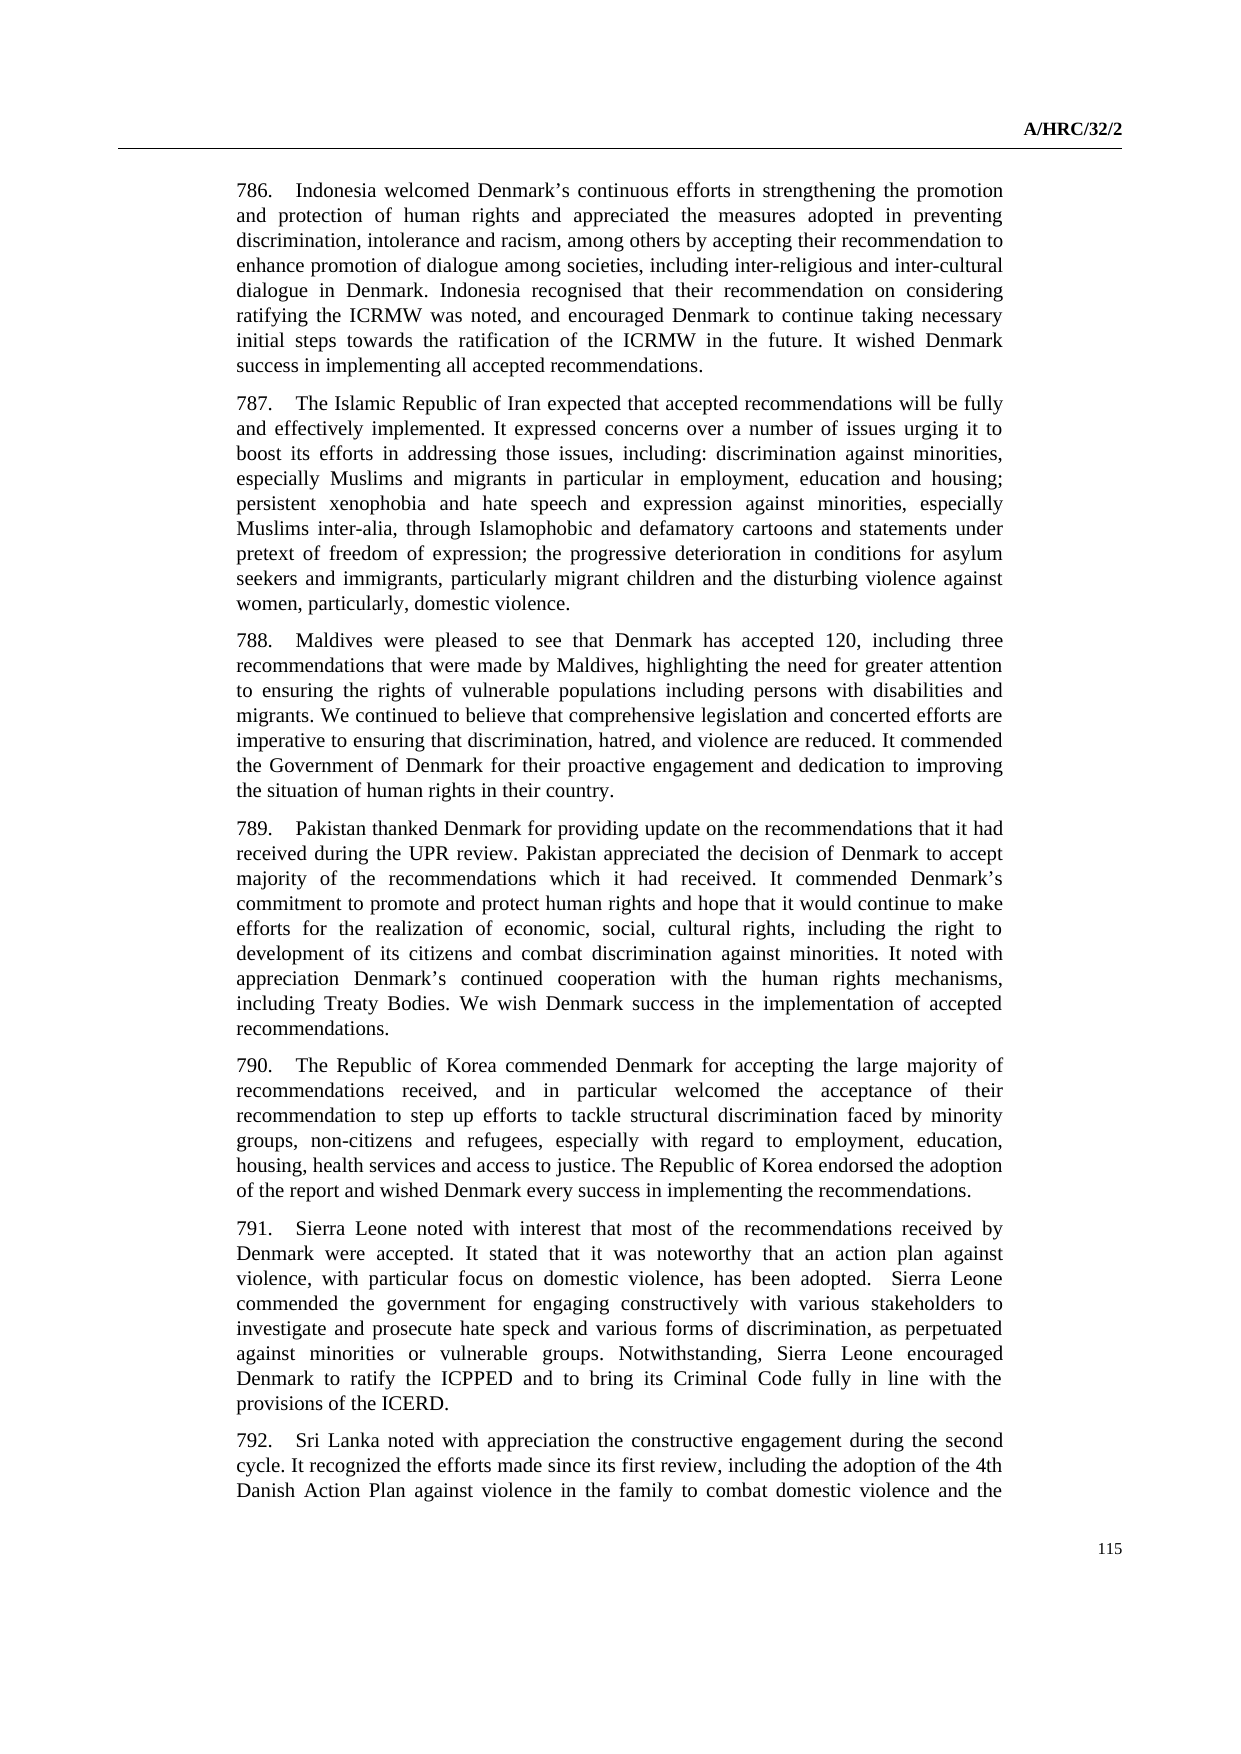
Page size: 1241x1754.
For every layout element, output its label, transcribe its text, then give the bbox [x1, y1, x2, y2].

text 789. Pakistan thanked Denmark for providing update on the recommendations that it had received during the UPR review. Pakistan appreciated the decision of Denmark to accept majority of the recommendations which it had received. It commended Denmark’s commitment to promote and protect human rights and hope that it would continue to make efforts for the realization of economic, social, cultural rights, including the right to development of its citizens and combat discrimination against minorities. It noted with appreciation Denmark’s continued cooperation with the human rights mechanisms, including Treaty Bodies. We wish Denmark success in the implementation of accepted recommendations. [236, 815, 1004, 1040]
text 787. The Islamic Republic of Iran expected that accepted recommendations will be fully and effectively implemented. It expressed concerns over a number of issues urging it to boost its efforts in addressing those issues, including: discrimination against minorities, especially Muslims and migrants in particular in employment, education and housing; persistent xenophobia and hate speech and expression against minorities, especially Muslims inter-alia, through Islamophobic and defamatory cartoons and statements under pretext of freedom of expression; the progressive deterioration in conditions for asylum seekers and immigrants, particularly migrant children and the disturbing violence against women, particularly, domestic violence. [236, 390, 1004, 615]
text 786. Indonesia welcomed Denmark’s continuous efforts in strengthening the promotion and protection of human rights and appreciated the measures adopted in preventing discrimination, intolerance and racism, among others by accepting their recommendation to enhance promotion of dialogue among societies, including inter-religious and inter-cultural dialogue in Denmark. Indonesia recognised that their recommendation on considering ratifying the ICRMW was noted, and encouraged Denmark to continue taking necessary initial steps towards the ratification of the ICRMW in the future. It wished Denmark success in implementing all accepted recommendations. [236, 177, 1004, 377]
text 788. Maldives were pleased to see that Denmark has accepted 120, including three recommendations that were made by Maldives, highlighting the need for greater attention to ensuring the rights of vulnerable populations including persons with disabilities and migrants. We continued to believe that comprehensive legislation and concerted efforts are imperative to ensuring that discrimination, hatred, and violence are reduced. It commended the Government of Denmark for their proactive engagement and dedication to improving the situation of human rights in their country. [236, 627, 1004, 802]
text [236, 1427, 1004, 1502]
text 791. Sierra Leone noted with interest that most of the recommendations received by Denmark were accepted. It stated that it was noteworthy that an action plan against violence, with particular focus on domestic violence, has been adopted. Sierra Leone commended the government for engaging constructively with various stakeholders to investigate and prosecute hate speck and various forms of discrimination, as perpetuated against minorities or vulnerable groups. Notwithstanding, Sierra Leone encouraged Denmark to ratify the ICPPED and to bring its Criminal Code fully in line with the provisions of the ICERD. [236, 1215, 1004, 1415]
text 790. The Republic of Korea commended Denmark for accepting the large majority of recommendations received, and in particular welcomed the acceptance of their recommendation to step up efforts to tackle structural discrimination faced by minority groups, non-citizens and refugees, especially with regard to employment, education, housing, health services and access to justice. The Republic of Korea endorsed the adoption of the report and wished Denmark every success in implementing the recommendations. [236, 1052, 1004, 1202]
